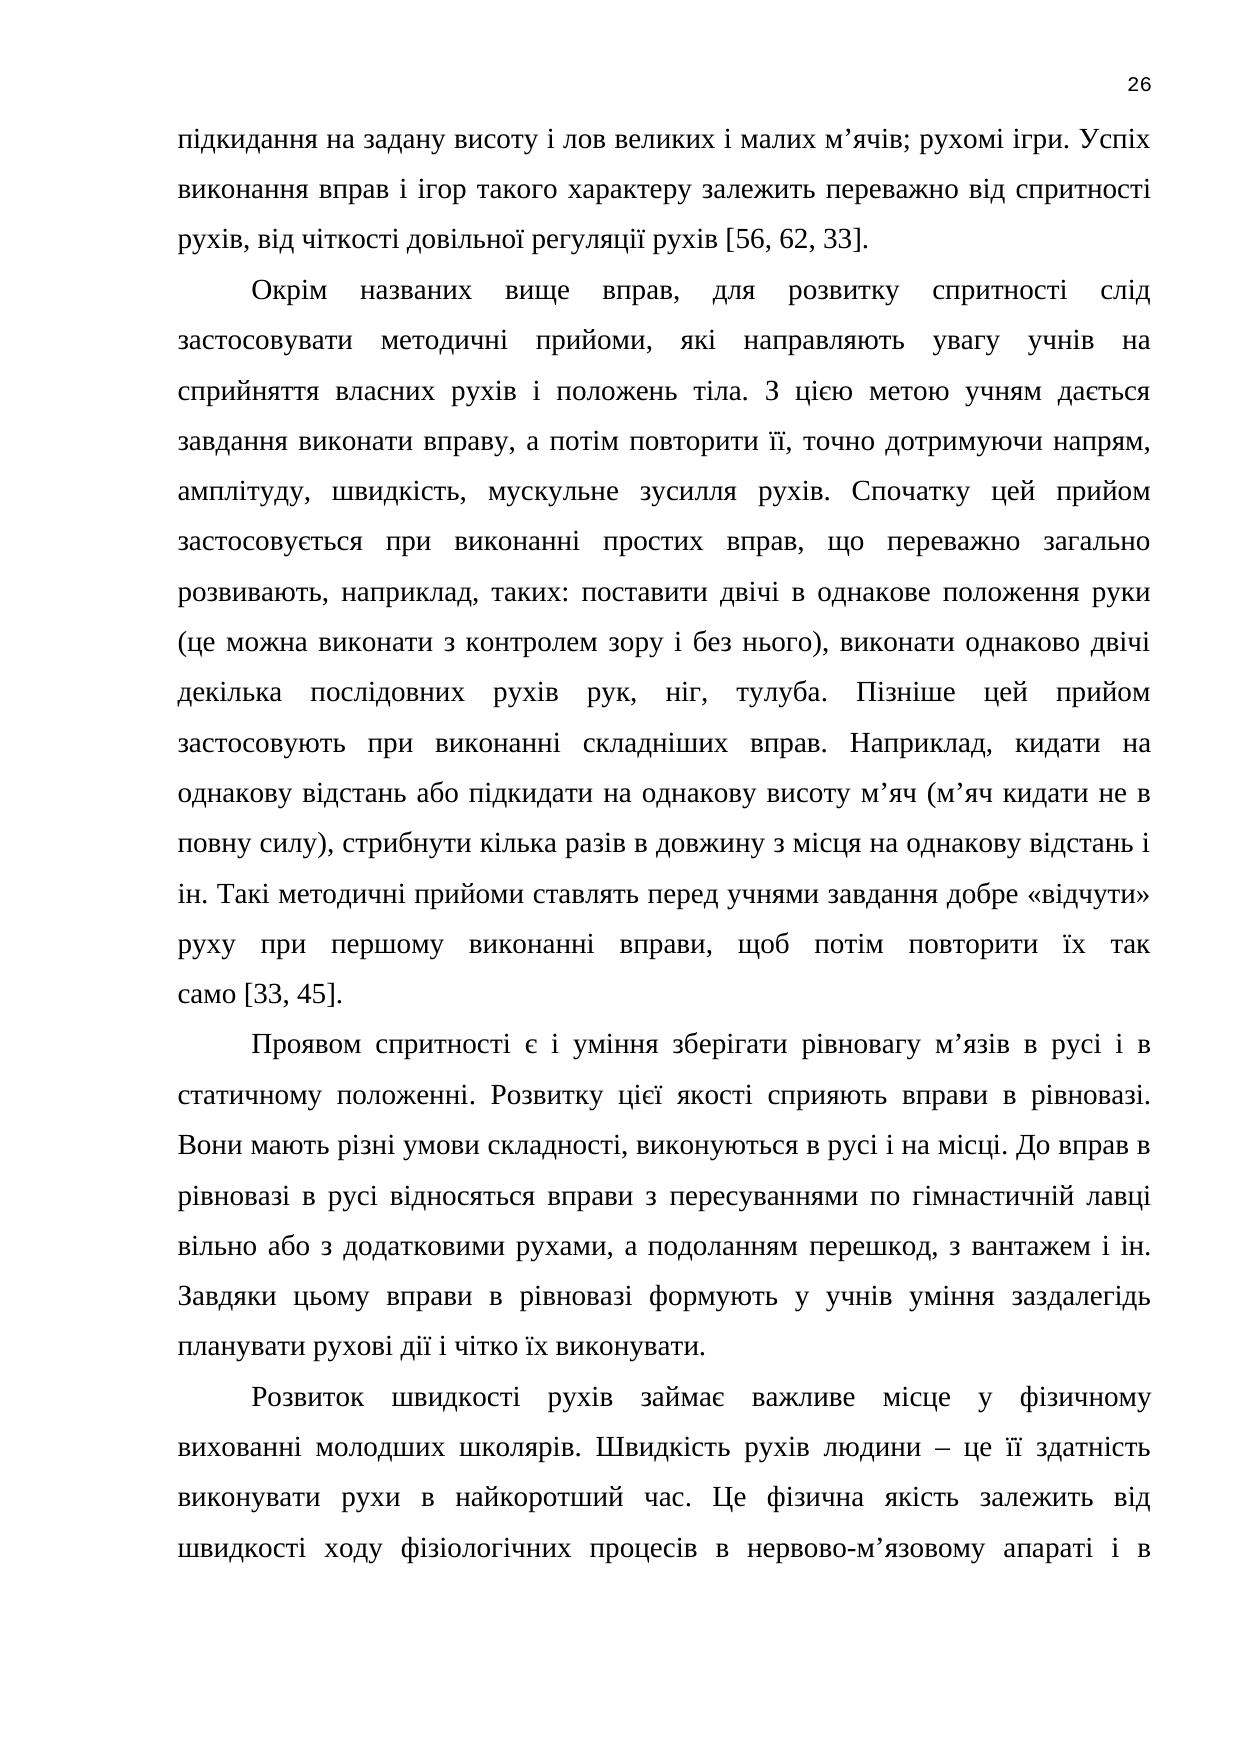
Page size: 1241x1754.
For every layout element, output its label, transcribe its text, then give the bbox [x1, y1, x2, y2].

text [177, 1379, 1152, 1563]
text Проявом|виявом| спритності|жвавості| є|з'являється| і уміння зберігати рівновагу м’язів в русі і в статичному положенні|становищі|. Розвитку цієї якості сприяють вправи в рівновазі. Вони мають різні умови складності, виконуються в русі і на місці. До вправ в рівновазі в русі відносяться вправи з|із| пересуваннями по гімнастичній лавці вільно або з|із| додатковими рухами, а подоланням|здоланням| перешкод, з|із| вантажем|тягарем| і ін. Завдяки цьому вправи в рівновазі формують у учнів уміння заздалегідь планувати|планерувати| рухові дії і чітко їх виконувати. [177, 1027, 1152, 1362]
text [177, 121, 1152, 255]
